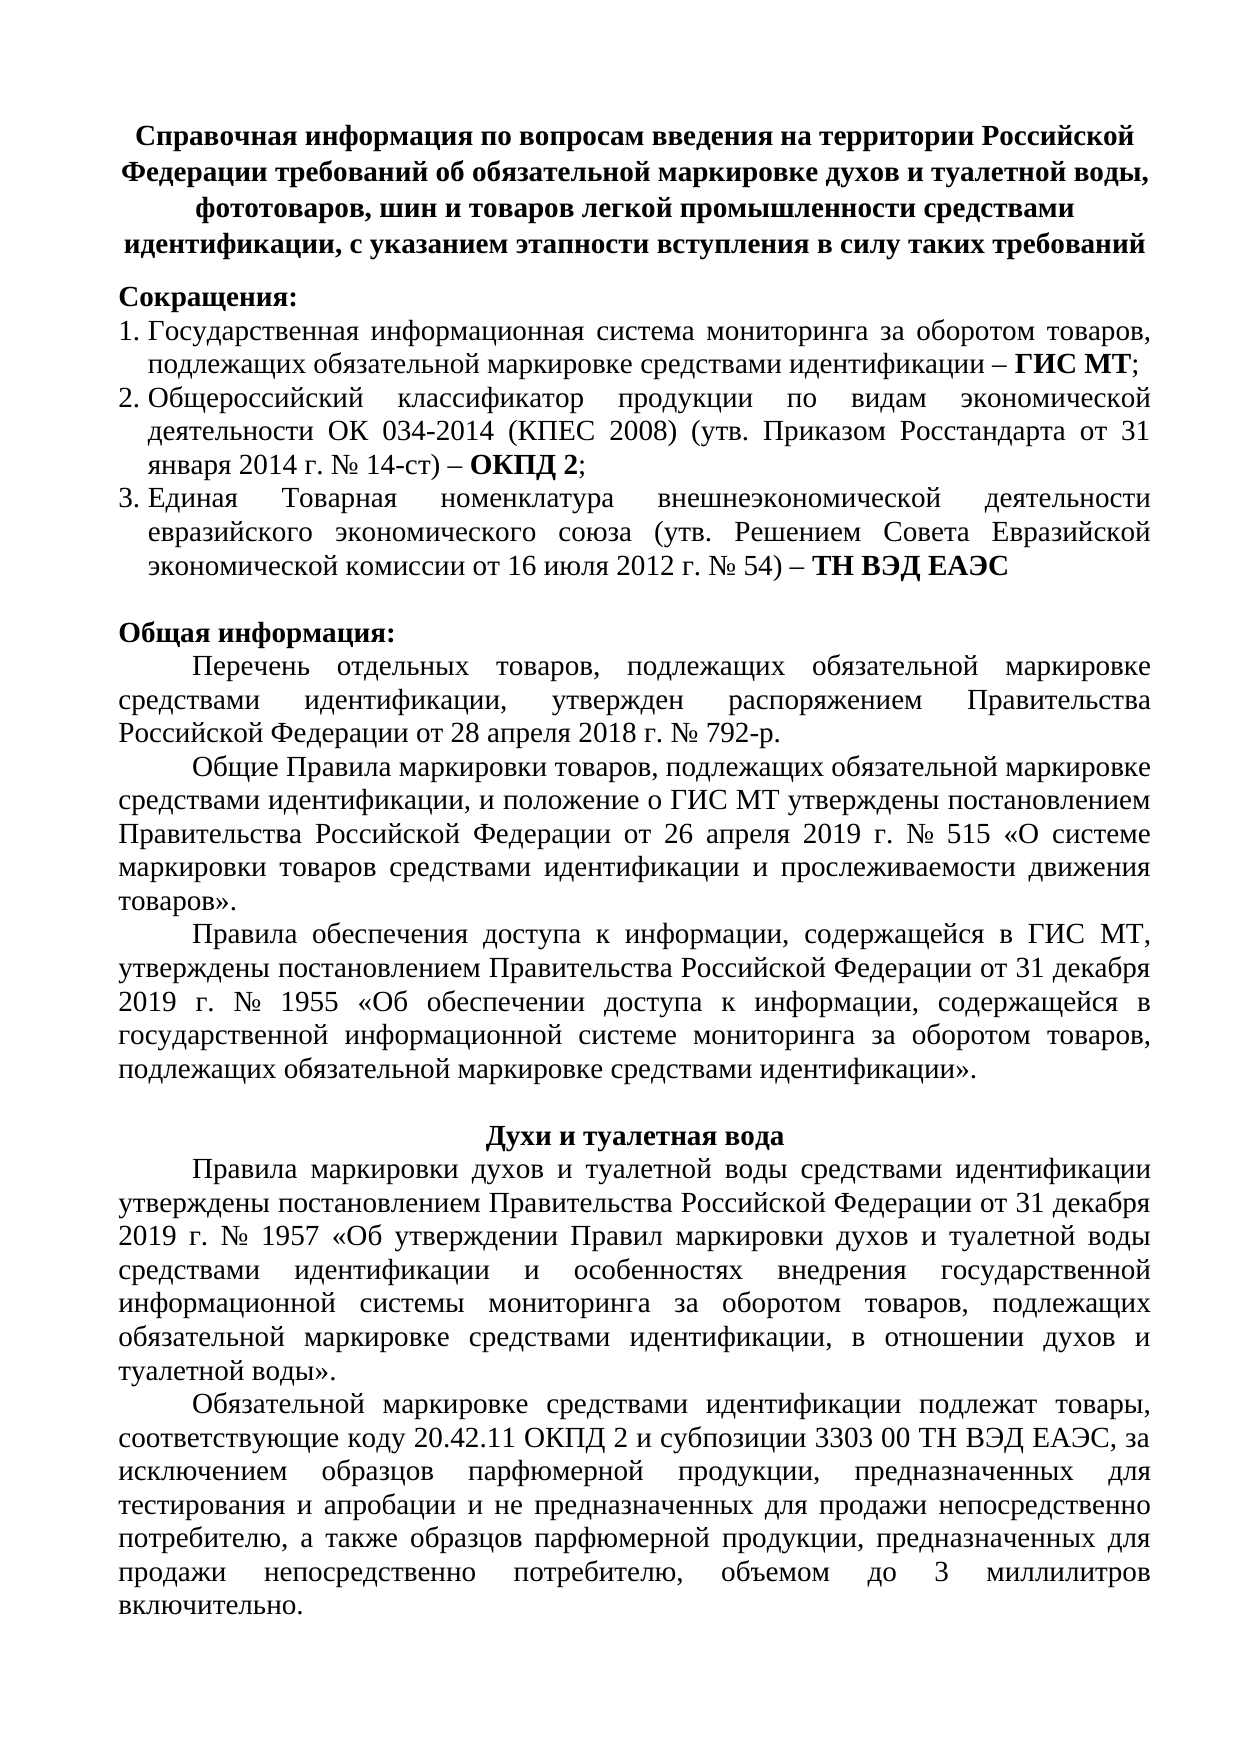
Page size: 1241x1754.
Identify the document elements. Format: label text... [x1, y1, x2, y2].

text Общая информация: [118, 615, 1152, 648]
text Перечень отдельных товаров, подлежащих обязательной маркировке средствами идентификации, утвержден распоряжением Правительства Российской Федерации от 28 апреля 2018 г. № 792-р. [118, 648, 1152, 749]
text Правила маркировки духов и туалетной воды средствами идентификации утверждены постановлением Правительства Российской Федерации от 31 декабря 2019 г. № 1957 «Об утверждении Правил маркировки духов и туалетной воды средствами идентификации и особенностях внедрения государственной информационной системы мониторинга за оборотом товаров, подлежащих обязательной маркировке средствами идентификации, в отношении духов и туалетной воды». [118, 1151, 1152, 1386]
list Государственная информационная система мониторинга за оборотом товаров, подлежащих обязательной маркировке средствами идентификации – ГИС МТ; [118, 313, 1152, 380]
text Духи и туалетная вода [118, 1118, 1152, 1151]
list Общероссийский классификатор продукции по видам экономической деятельности ОК 034-2014 (КПЕС 2008) (утв. Приказом Росстандарта от 31 января 2014 г. № 14-ст) – ОКПД 2; [118, 380, 1152, 481]
text Обязательной маркировке средствами идентификации подлежат товары, соответствующие коду 20.42.11 ОКПД 2 и субпозиции 3303 00 ТН ВЭД ЕАЭС, за исключением образцов парфюмерной продукции, предназначенных для тестирования и апробации и не предназначенных для продажи непосредственно потребителю, а также образцов парфюмерной продукции, предназначенных для продажи непосредственно потребителю, объемом до 3 миллилитров включительно. [118, 1386, 1152, 1621]
text Правила обеспечения доступа к информации, содержащейся в ГИС МТ, утверждены постановлением Правительства Российской Федерации от 31 декабря 2019 г. № 1955 «Об обеспечении доступа к информации, содержащейся в государственной информационной системе мониторинга за оборотом товаров, подлежащих обязательной маркировке средствами идентификации». [118, 917, 1152, 1084]
text Справочная информация по вопросам введения на территории Российской Федерации требований об обязательной маркировке духов и туалетной воды, фототоваров, шин и товаров легкой промышленности средствами идентификации, с указанием этапности вступления в силу таких требований [118, 118, 1152, 260]
list Единая Товарная номенклатура внешнеэкономической деятельности евразийского экономического союза (утв. Решением Совета Евразийской экономической комиссии от 16 июля 2012 г. № 54) – ТН ВЭД ЕАЭС [118, 481, 1152, 581]
text Общие Правила маркировки товаров, подлежащих обязательной маркировке средствами идентификации, и положение о ГИС МТ утверждены постановлением Правительства Российской Федерации от 26 апреля 2019 г. № 515 «О системе маркировки товаров средствами идентификации и прослеживаемости движения товаров». [118, 749, 1152, 917]
text Сокращения: [118, 279, 1152, 313]
